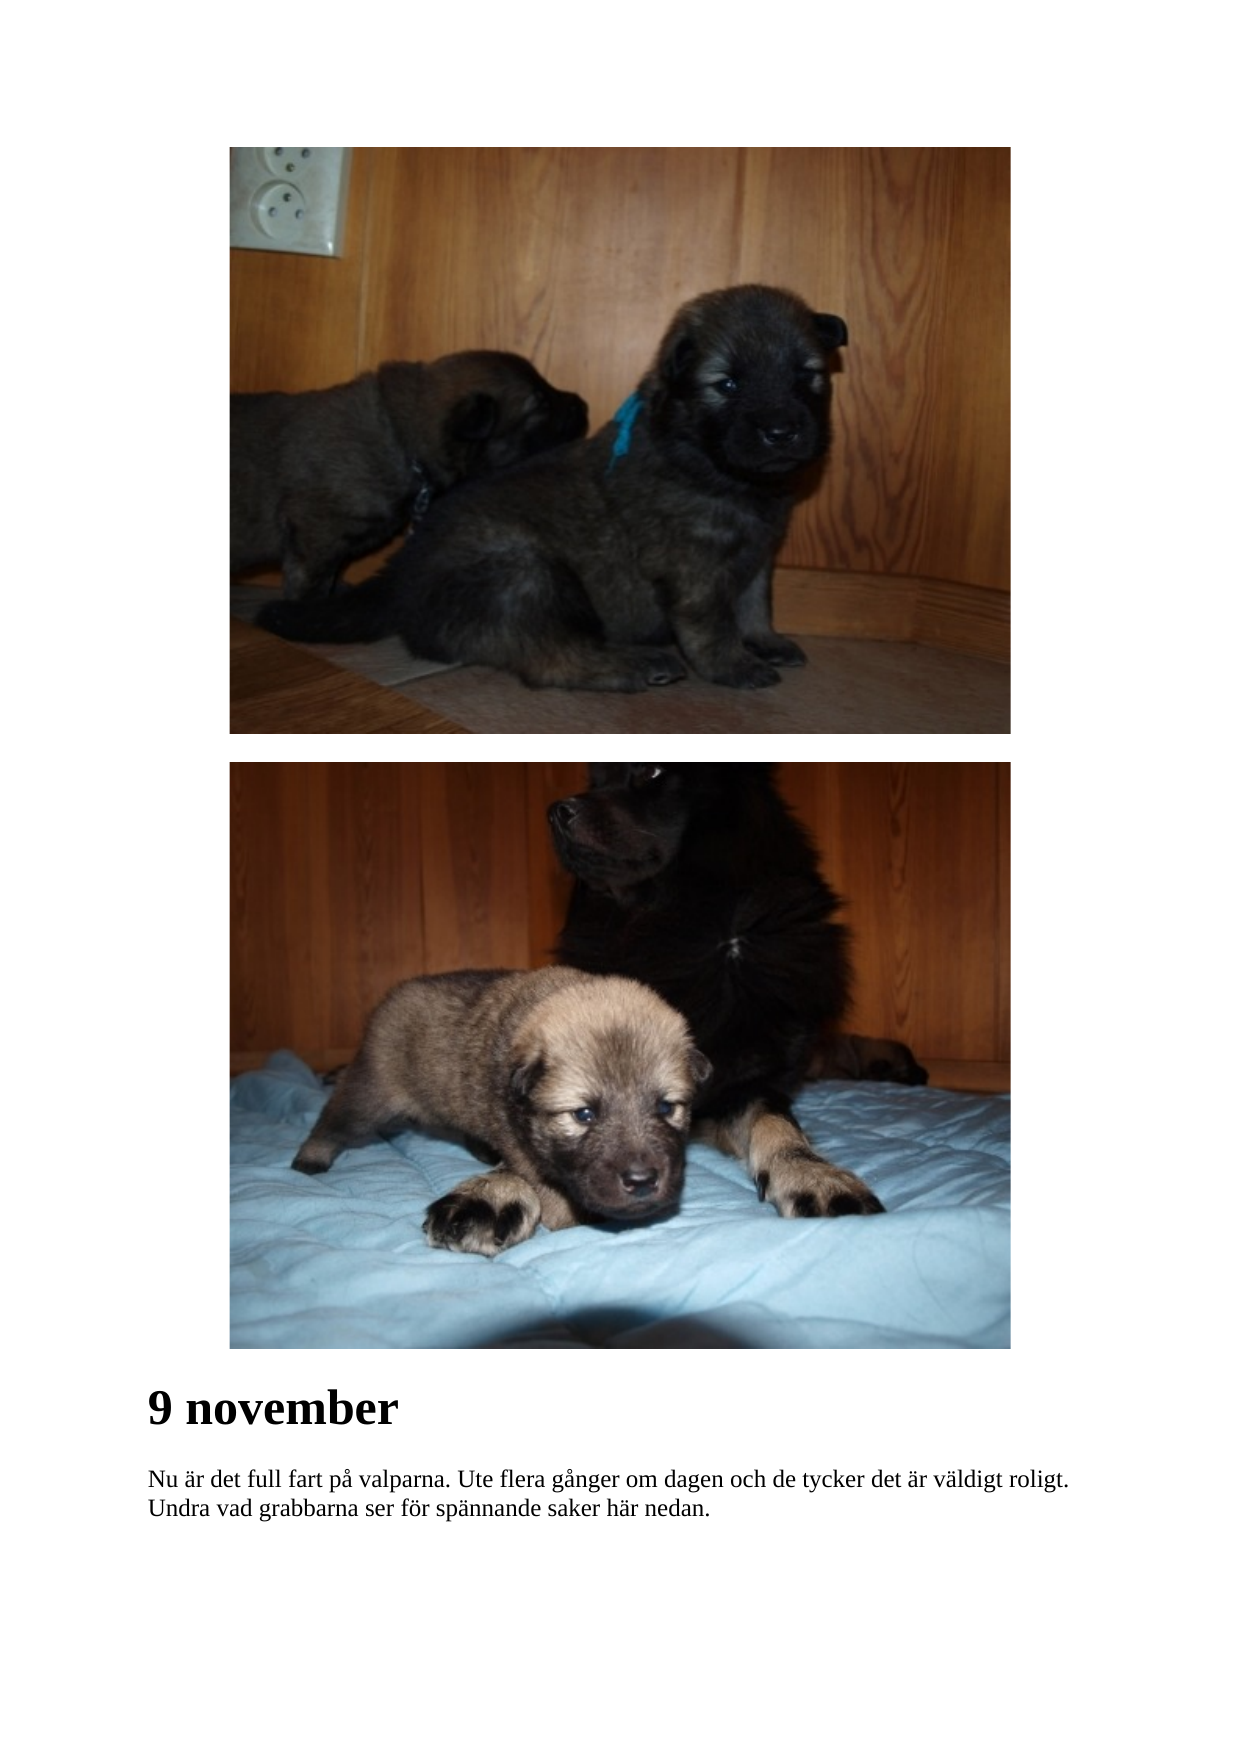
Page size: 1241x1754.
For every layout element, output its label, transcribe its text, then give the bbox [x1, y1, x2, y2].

picture [229, 762, 1011, 1349]
picture [229, 147, 1011, 734]
subtitle 9 november [148, 1378, 1093, 1435]
text Nu är det full fart på valparna. Ute flera gånger om dagen och de tycker det är väldigt roligt. Undra vad grabbarna ser för spännande saker här nedan. [148, 1464, 1093, 1522]
